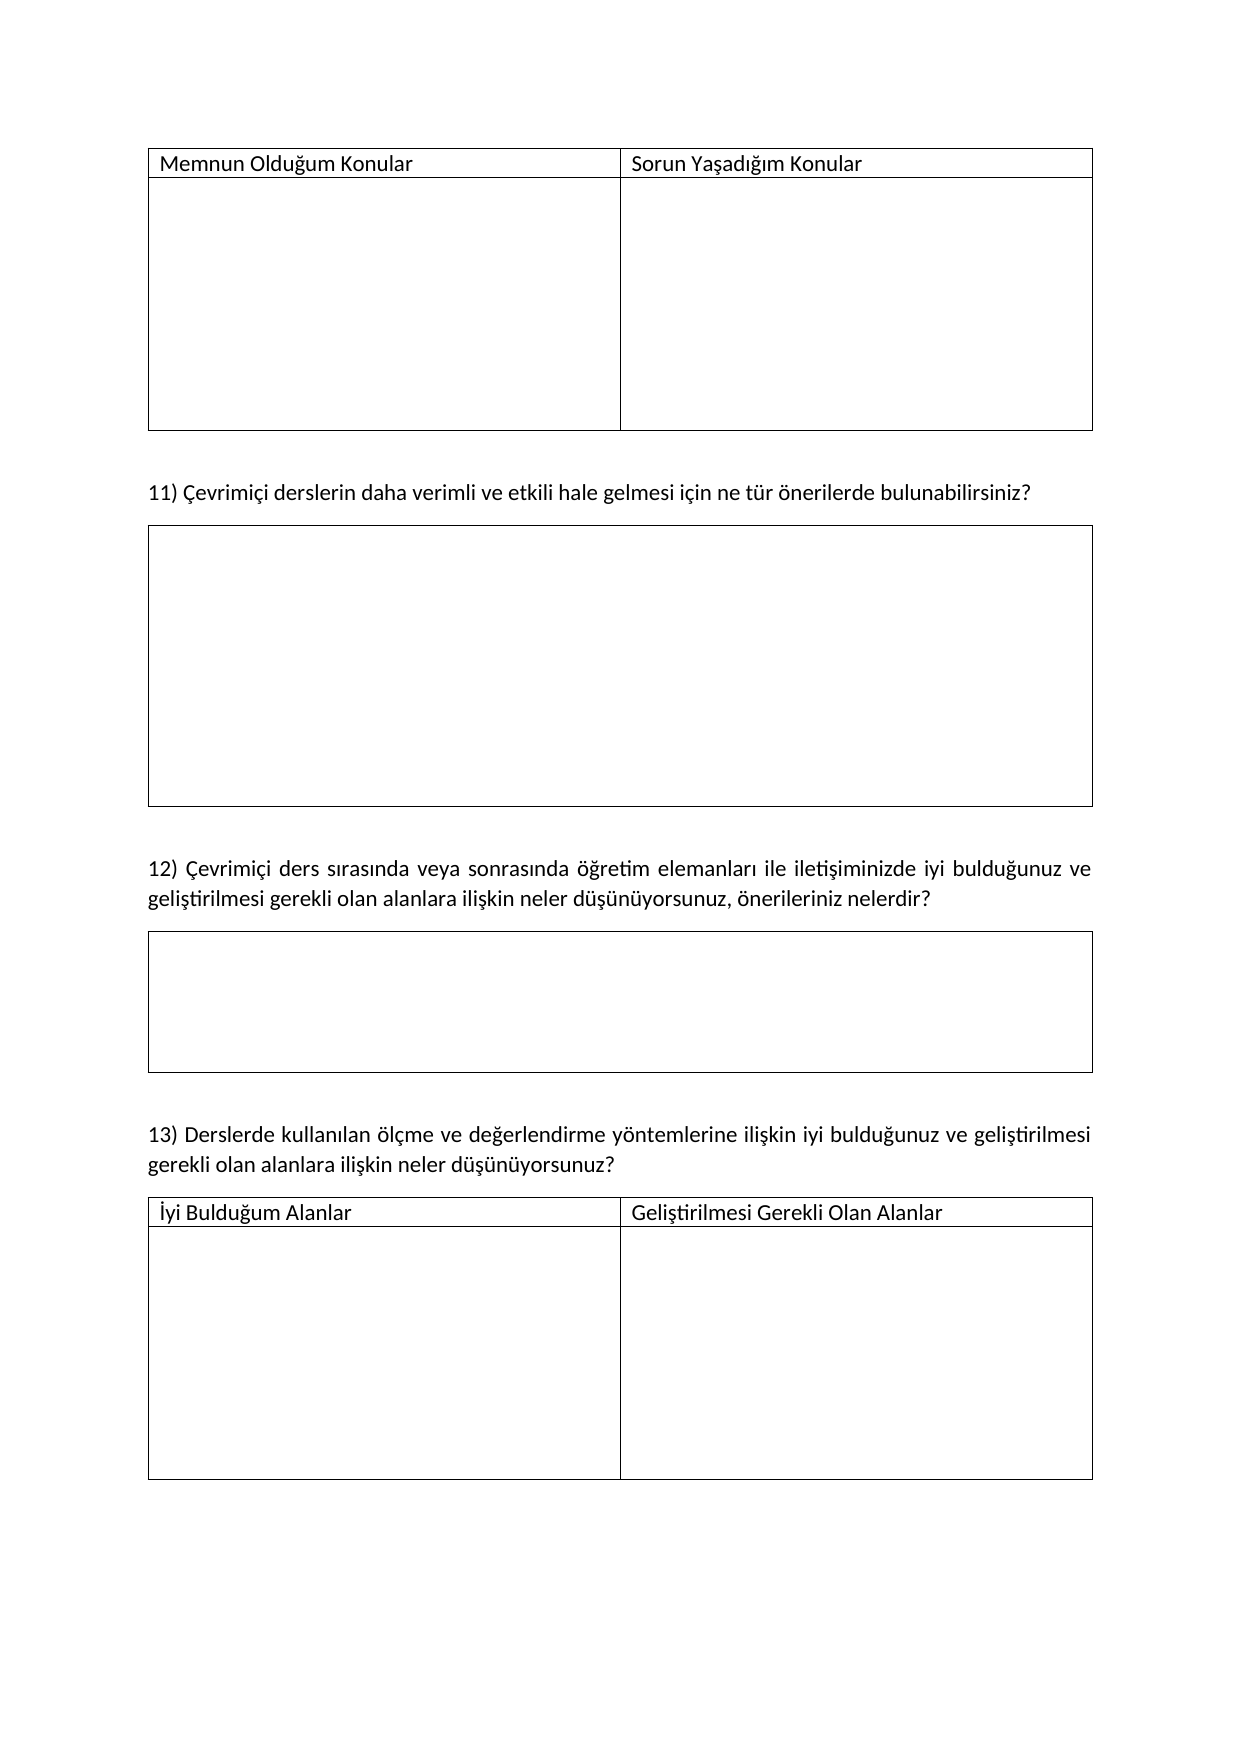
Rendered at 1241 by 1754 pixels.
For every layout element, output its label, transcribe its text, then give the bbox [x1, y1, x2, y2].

table_cell [621, 1227, 1092, 1479]
table_header İyi Bulduğum Alanlar [149, 1198, 620, 1226]
table_header Sorun Yaşadığım Konular [621, 149, 1092, 177]
table_header Geliştirilmesi Gerekli Olan Alanlar [621, 1198, 1092, 1226]
text 13) Derslerde kullanılan ölçme ve değerlendirme yöntemlerine ilişkin iyi bulduğunuz ve geliştirilmesi gerekli olan alanlara ilişkin neler düşünüyorsunuz? [148, 1120, 1093, 1178]
text 11) Çevrimiçi derslerin daha verimli ve etkili hale gelmesi için ne tür önerilerde bulunabilirsiniz? [148, 478, 1093, 506]
table_header [149, 932, 1092, 1072]
table_header Memnun Olduğum Konular [149, 149, 620, 177]
table_header [149, 526, 1092, 806]
table_cell [149, 1227, 620, 1479]
table_cell [149, 178, 620, 430]
text 12) Çevrimiçi ders sırasında veya sonrasında öğretim elemanları ile iletişiminizde iyi bulduğunuz ve geliştirilmesi gerekli olan alanlara ilişkin neler düşünüyorsunuz, önerileriniz nelerdir? [148, 854, 1093, 912]
table_cell [621, 178, 1092, 430]
